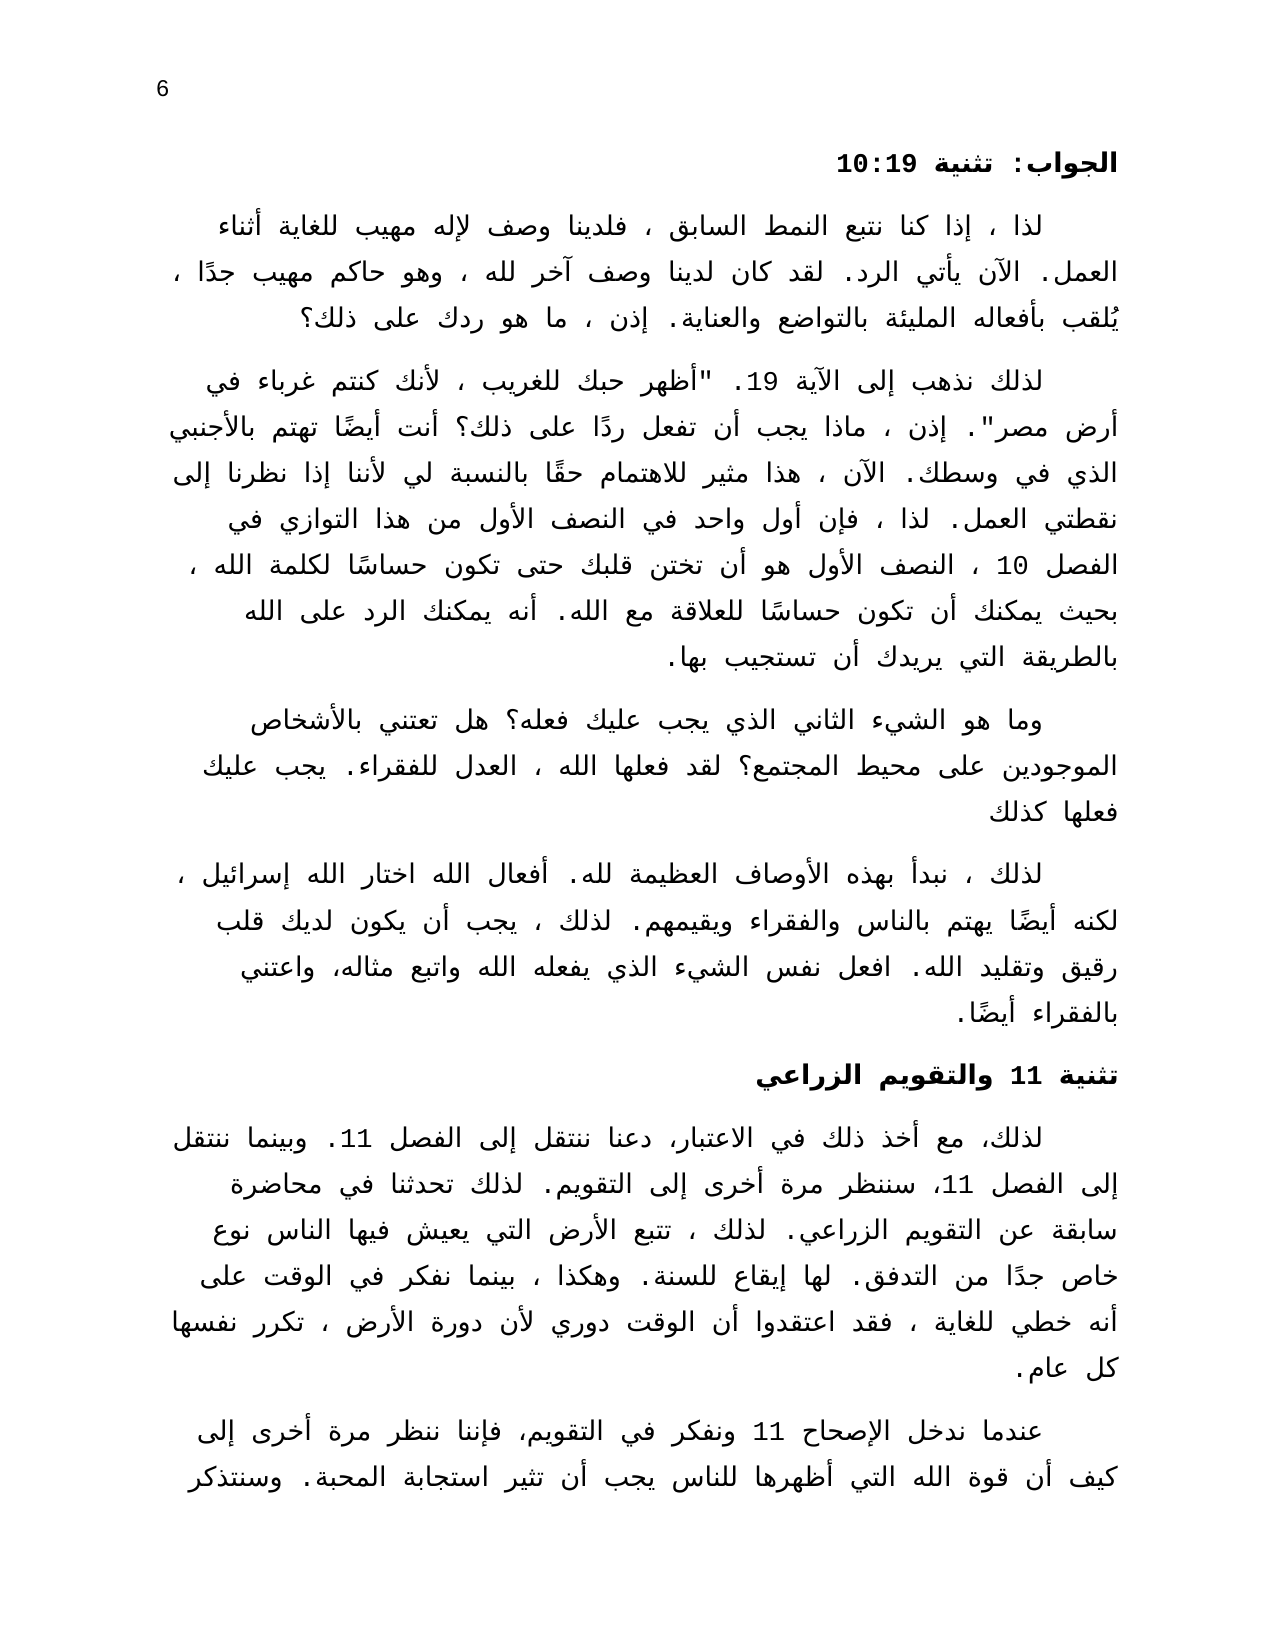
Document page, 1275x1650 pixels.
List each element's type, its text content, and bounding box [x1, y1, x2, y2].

text لذلك نذهب إلى الآية 19. "أظهر حبك للغريب ، لأنك كنتم غرباء في أرض مصر". إذن ، ماذا يجب أن تفعل ردًا على ذلك؟ أنت أيضًا تهتم بالأجنبي الذي في وسطك. الآن ، هذا مثير للاهتمام حقًا بالنسبة لي لأننا إذا نظرنا إلى نقطتي العمل. لذا ، فإن أول واحد في النصف الأول من هذا التوازي في الفصل 10 ، النصف الأول هو أن تختن قلبك حتى تكون حساسًا لكلمة الله ، بحيث يمكنك أن تكون حساسًا للعلاقة مع الله. أنه يمكنك الرد على الله بالطريقة التي يريدك أن تستجيب بها. [156, 367, 1118, 674]
text لذلك ، نبدأ بهذه الأوصاف العظيمة لله. أفعال الله اختار الله إسرائيل ، لكنه أيضًا يهتم بالناس والفقراء ويقيمهم. لذلك ، يجب أن يكون لديك قلب رقيق وتقليد الله. افعل نفس الشيء الذي يفعله الله واتبع مثاله، واعتني بالفقراء أيضًا. [156, 861, 1118, 1030]
text تثنية 11 والتقويم الزراعي [156, 1062, 1118, 1093]
text لذا ، إذا كنا نتبع النمط السابق ، فلدينا وصف لإله مهيب للغاية أثناء العمل. الآن يأتي الرد. لقد كان لدينا وصف آخر لله ، وهو حاكم مهيب جدًا ، يُلقب بأفعاله المليئة بالتواضع والعناية. إذن ، ما هو ردك على ذلك؟ [156, 213, 1118, 336]
text لذلك، مع أخذ ذلك في الاعتبار، دعنا ننتقل إلى الفصل 11. وبينما ننتقل إلى الفصل 11، سننظر مرة أخرى إلى التقويم. لذلك تحدثنا في محاضرة سابقة عن التقويم الزراعي. لذلك ، تتبع الأرض التي يعيش فيها الناس نوع خاص جدًا من التدفق. لها إيقاع للسنة. وهكذا ، بينما نفكر في الوقت على أنه خطي للغاية ، فقد اعتقدوا أن الوقت دوري لأن دورة الأرض ، تكرر نفسها كل عام. [156, 1125, 1118, 1386]
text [156, 1418, 1118, 1494]
text وما هو الشيء الثاني الذي يجب عليك فعله؟ هل تعتني بالأشخاص الموجودين على محيط المجتمع؟ لقد فعلها الله ، العدل للفقراء. يجب عليك فعلها كذلك [156, 706, 1118, 829]
text الجواب: تثنية 10:19 [156, 150, 1118, 181]
